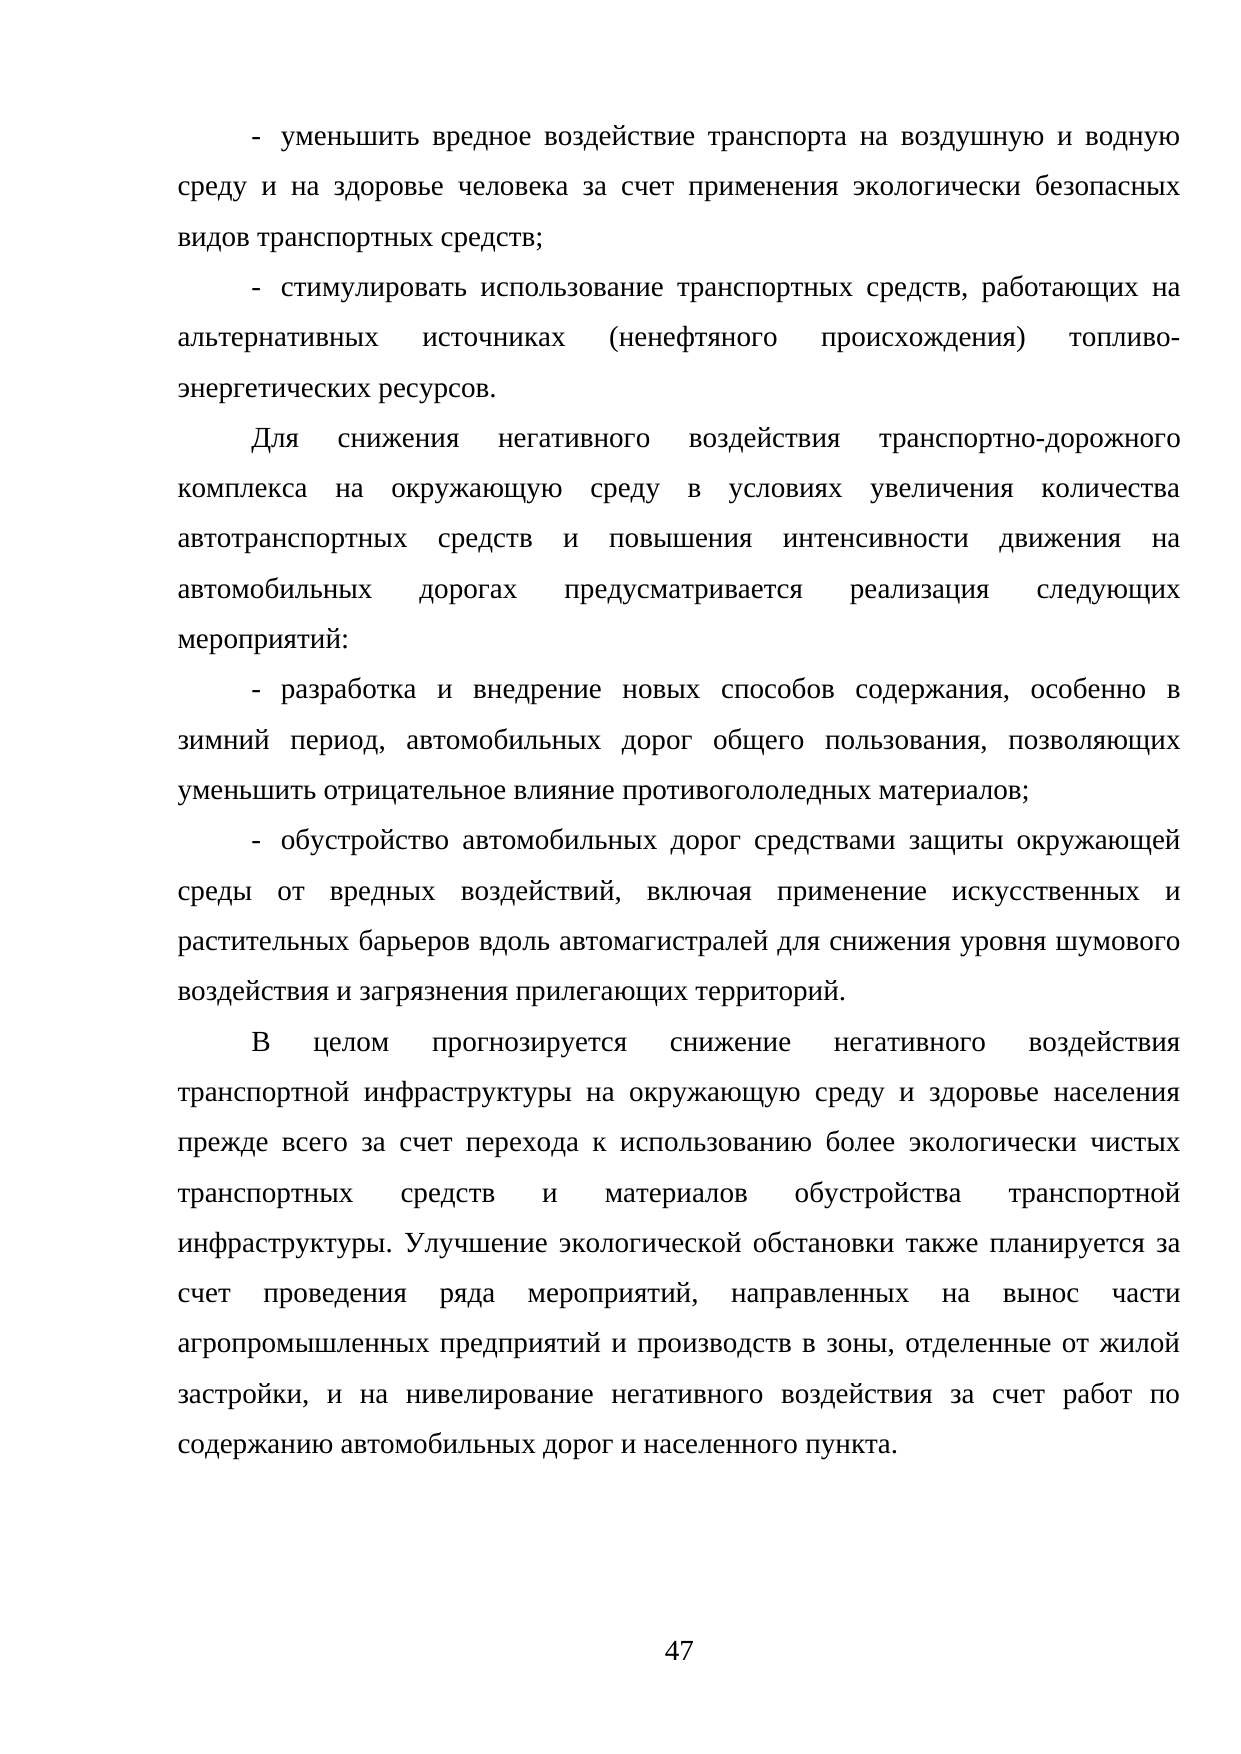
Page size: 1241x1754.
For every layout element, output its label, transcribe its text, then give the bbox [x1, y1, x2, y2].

text разработка и внедрение новых способов содержания, особенно в зимний период, автомобильных дорог общего пользования, позволяющих уменьшить отрицательное влияние противогололедных материалов; [177, 672, 1181, 806]
text стимулировать использование транспортных средств, работающих на альтернативных источниках (ненефтяного происхождения) топливо-энергетических ресурсов. [177, 269, 1181, 403]
text уменьшить вредное воздействие транспорта на воздушную и водную среду и на здоровье человека за счет применения экологически безопасных видов транспортных средств; [177, 118, 1181, 252]
text обустройство автомобильных дорог средствами защиты окружающей среды от вредных воздействий, включая применение искусственных и растительных барьеров вдоль автомагистралей для снижения уровня шумового воздействия и загрязнения прилегающих территорий. [177, 822, 1181, 1007]
text Для снижения негативного воздействия транспортно-дорожного комплекса на окружающую среду в условиях увеличения количества автотранспортных средств и повышения интенсивности движения на автомобильных дорогах предусматривается реализация следующих мероприятий: [177, 420, 1181, 655]
text В целом прогнозируется снижение негативного воздействия транспортной инфраструктуры на окружающую среду и здоровье населения прежде всего за счет перехода к использованию более экологически чистых транспортных средств и материалов обустройства транспортной инфраструктуры. Улучшение экологической обстановки также планируется за счет проведения ряда мероприятий, направленных на вынос части агропромышленных предприятий и производств в зоны, отделенные от жилой застройки, и на нивелирование негативного воздействия за счет работ по содержанию автомобильных дорог и населенного пункта. [177, 1024, 1181, 1460]
